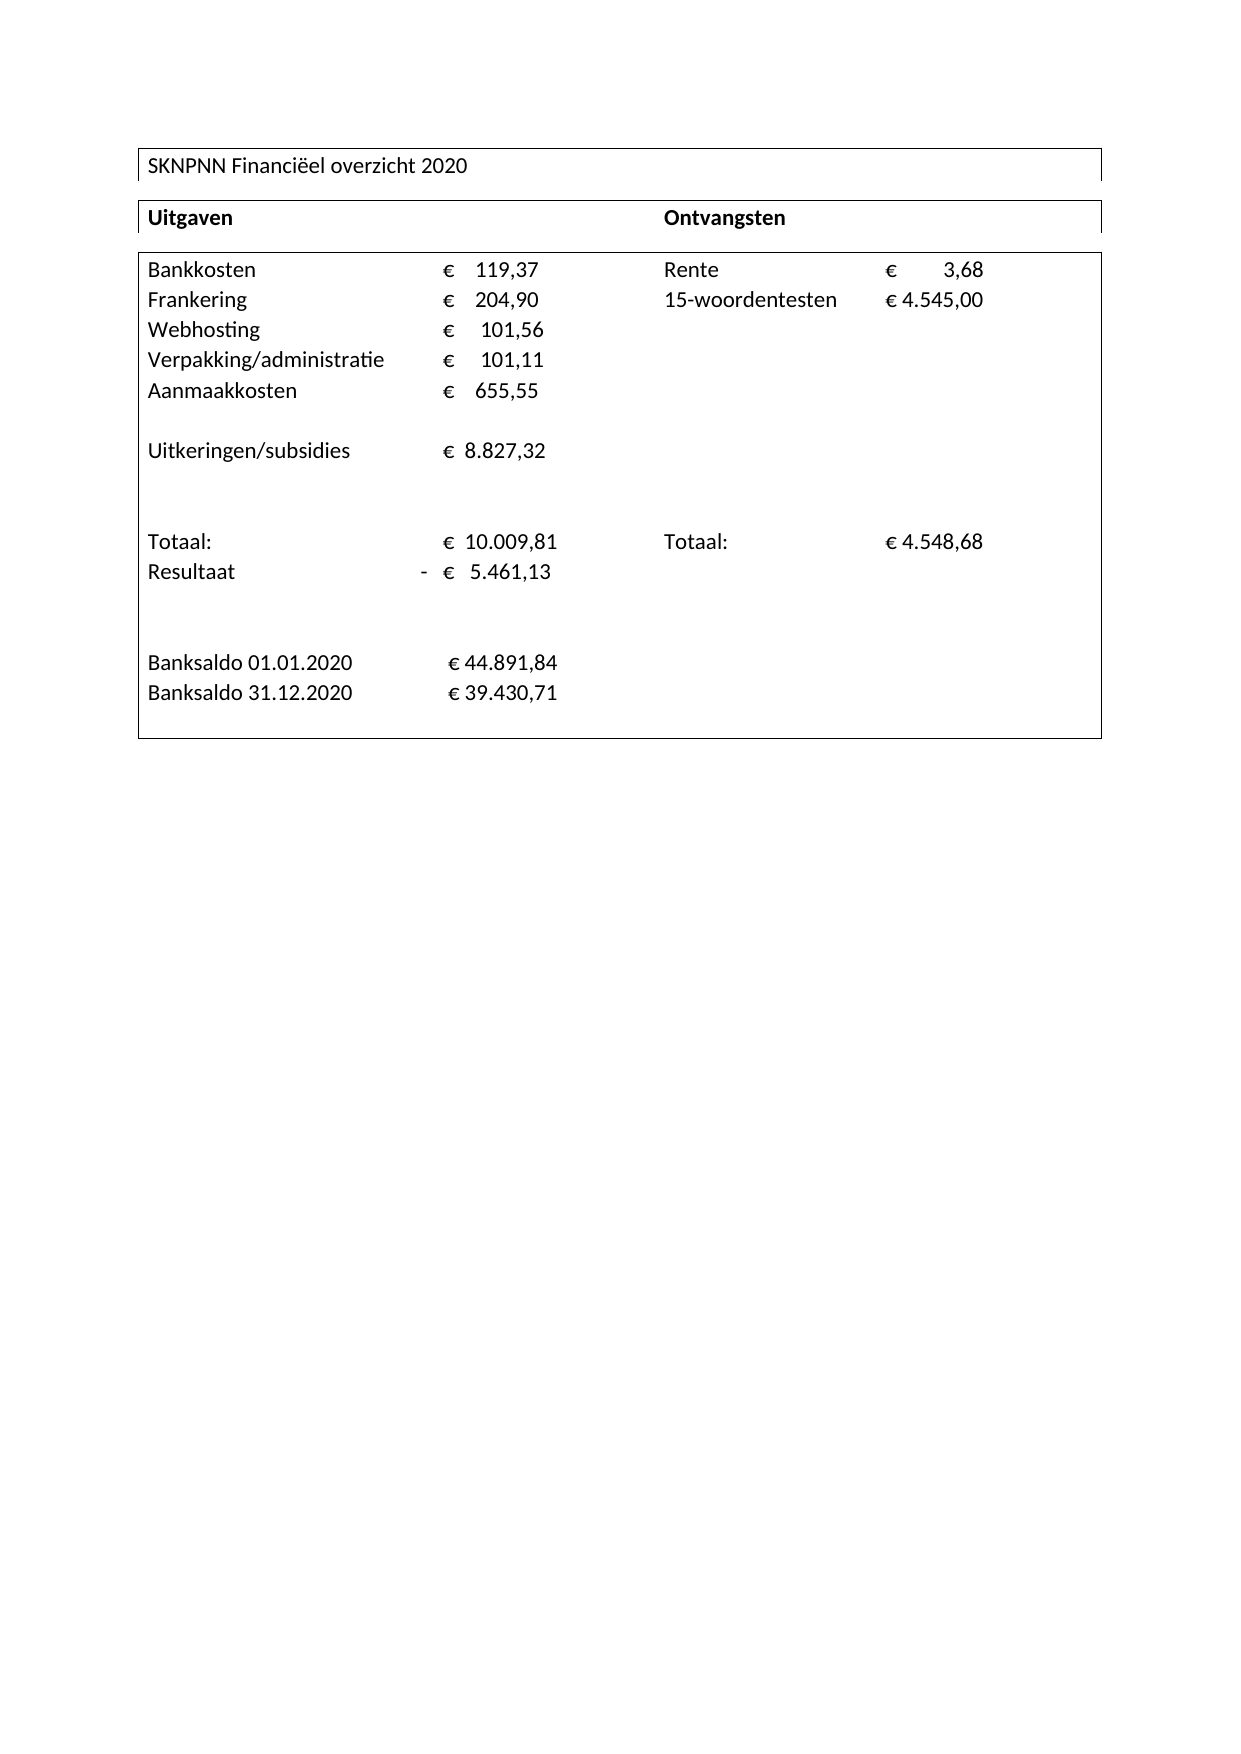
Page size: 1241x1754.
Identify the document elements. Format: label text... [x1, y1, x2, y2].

text SKNPNN Financiëel overzicht 2020 [139, 149, 1101, 181]
text Uitgaven Ontvangsten [139, 201, 1101, 233]
text Bankkosten € 119,37 Rente € 3,68 Frankering € 204,90 15-woordentesten € 4.545,00 Webhosting € 101,56 Verpakking/administratie € 101,11 Aanmaakkosten € 655,55 Uitkeringen/subsidies € 8.827,32 Totaal: € 10.009,81 Totaal: € 4.548,68 Resultaat - € 5.461,13 Banksaldo 01.01.2020 € 44.891,84 Banksaldo 31.12.2020 € 39.430,71 [139, 253, 1101, 738]
